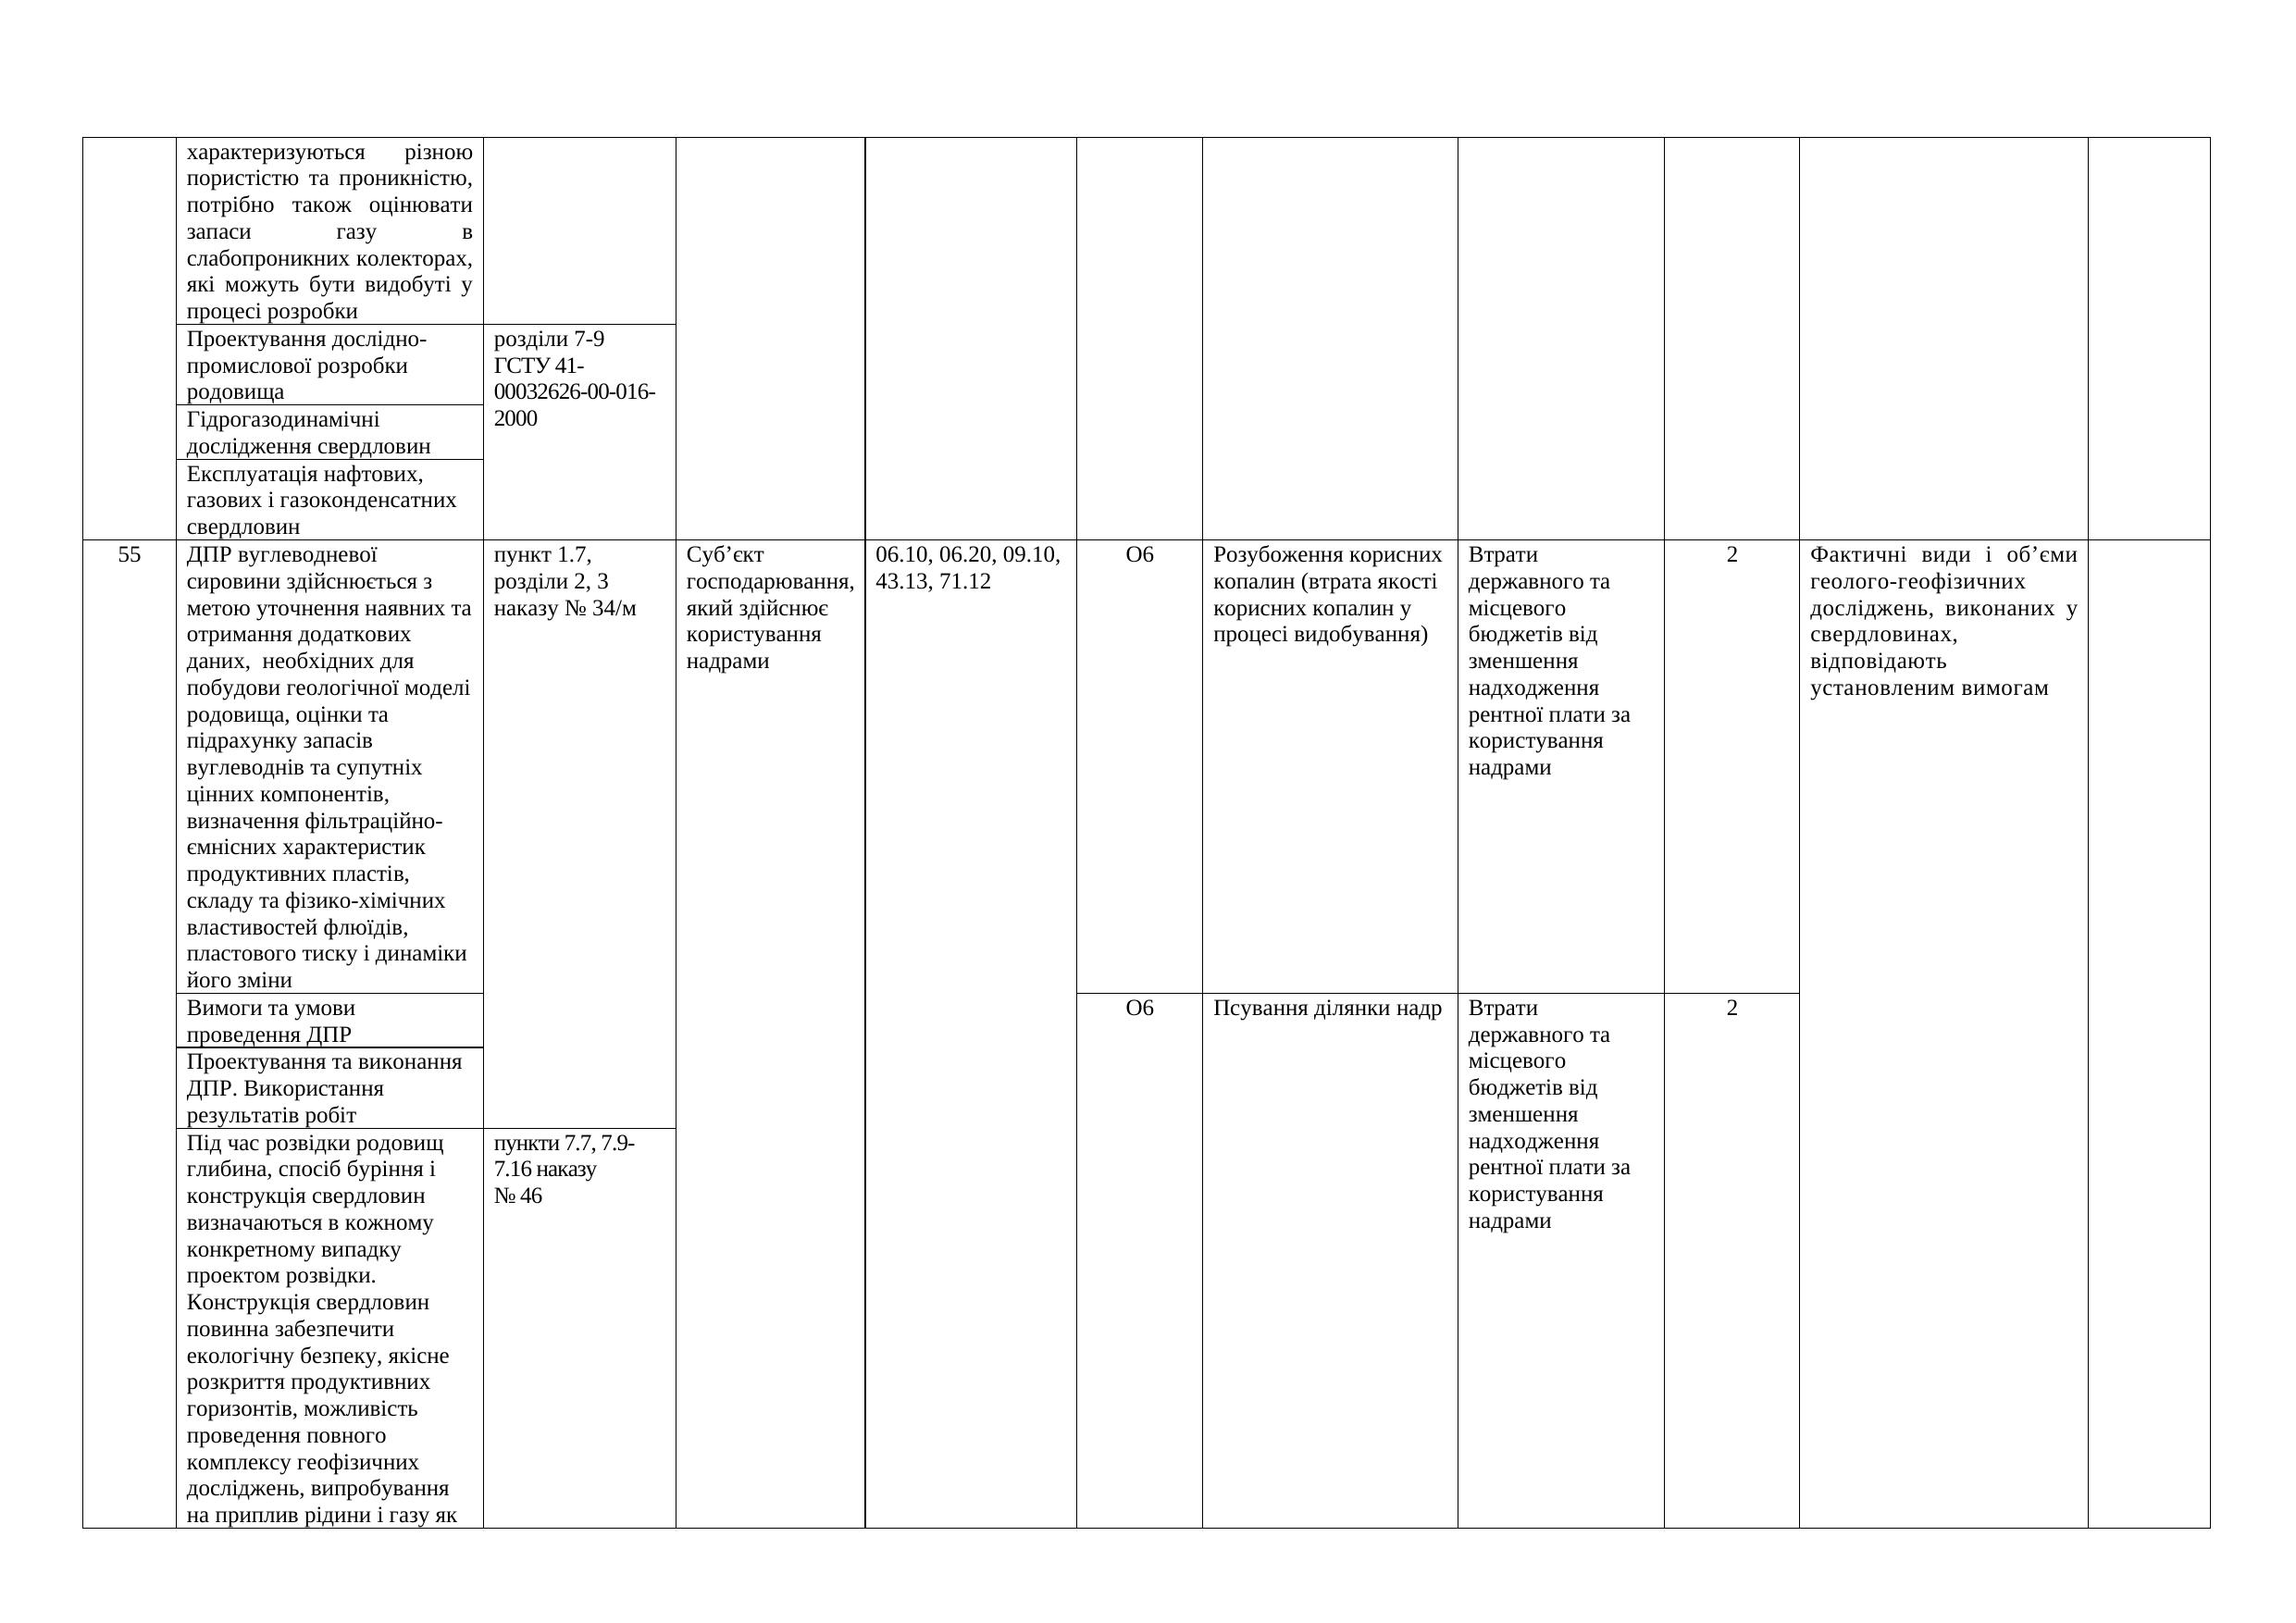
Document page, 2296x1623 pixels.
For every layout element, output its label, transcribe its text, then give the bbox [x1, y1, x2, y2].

table_cell розділи 7-9 ГСТУ 41-00032626-00-016-2000 [484, 325, 676, 539]
table_cell Псування ділянки надр [1203, 994, 1458, 1528]
table_cell ДПР вуглеводневої сировини здійснюється з метою уточнення наявних та отримання додаткових даних, необхідних для побудови геологічної моделі родовища, оцінки та підрахунку запасів вуглеводнів та супутніх цінних компонентів, визначення фільтраційно-ємнісних характеристик продуктивних пластів, складу та фізико-хімічних властивостей флюїдів, пластового тиску і динаміки його зміни [177, 540, 483, 993]
table_cell Гідрогазодинамічні дослідження свердловин [177, 405, 483, 459]
table_cell пункт 1.7, розділи 2, 3 наказу № 34/м [484, 540, 676, 1128]
table_cell Суб’єкт господарювання, який здійснює користування надрами [676, 540, 864, 1528]
table_cell Втрати державного та місцевого бюджетів від зменшення надходження рентної плати за користування надрами [1458, 540, 1664, 993]
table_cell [177, 1129, 483, 1528]
table_cell О6 [1077, 994, 1202, 1528]
table_cell Проектування дослідно-промислової розробки родовища [177, 325, 483, 404]
table_cell 2 [1665, 994, 1799, 1528]
table_cell 55 [83, 540, 176, 1528]
table_cell Втрати державного та місцевого бюджетів від зменшення надходження рентної плати за користування надрами [1458, 994, 1664, 1528]
table_cell Експлуатація нафтових, газових і газоконденсатних свердловин [177, 460, 483, 539]
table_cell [484, 1129, 676, 1528]
table_cell О6 [1077, 540, 1202, 993]
table_cell 06.10, 06.20, 09.10, 43.13, 71.12 [866, 540, 1076, 1528]
table_cell 2 [1665, 540, 1799, 993]
table_cell [2089, 540, 2210, 1528]
table_cell Проектування та виконання ДПР. Використання результатів робіт [177, 1048, 483, 1128]
table_cell Фактичні види і об’єми геолого-геофізичних досліджень, виконаних у свердловинах, відповідають установленим вимогам [1800, 540, 2088, 1528]
table_cell Розубоження корисних копалин (втрата якості корисних копалин у процесі видобування) [1203, 540, 1458, 993]
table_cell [177, 138, 483, 324]
table_cell Вимоги та умови проведення ДПР [177, 994, 483, 1047]
